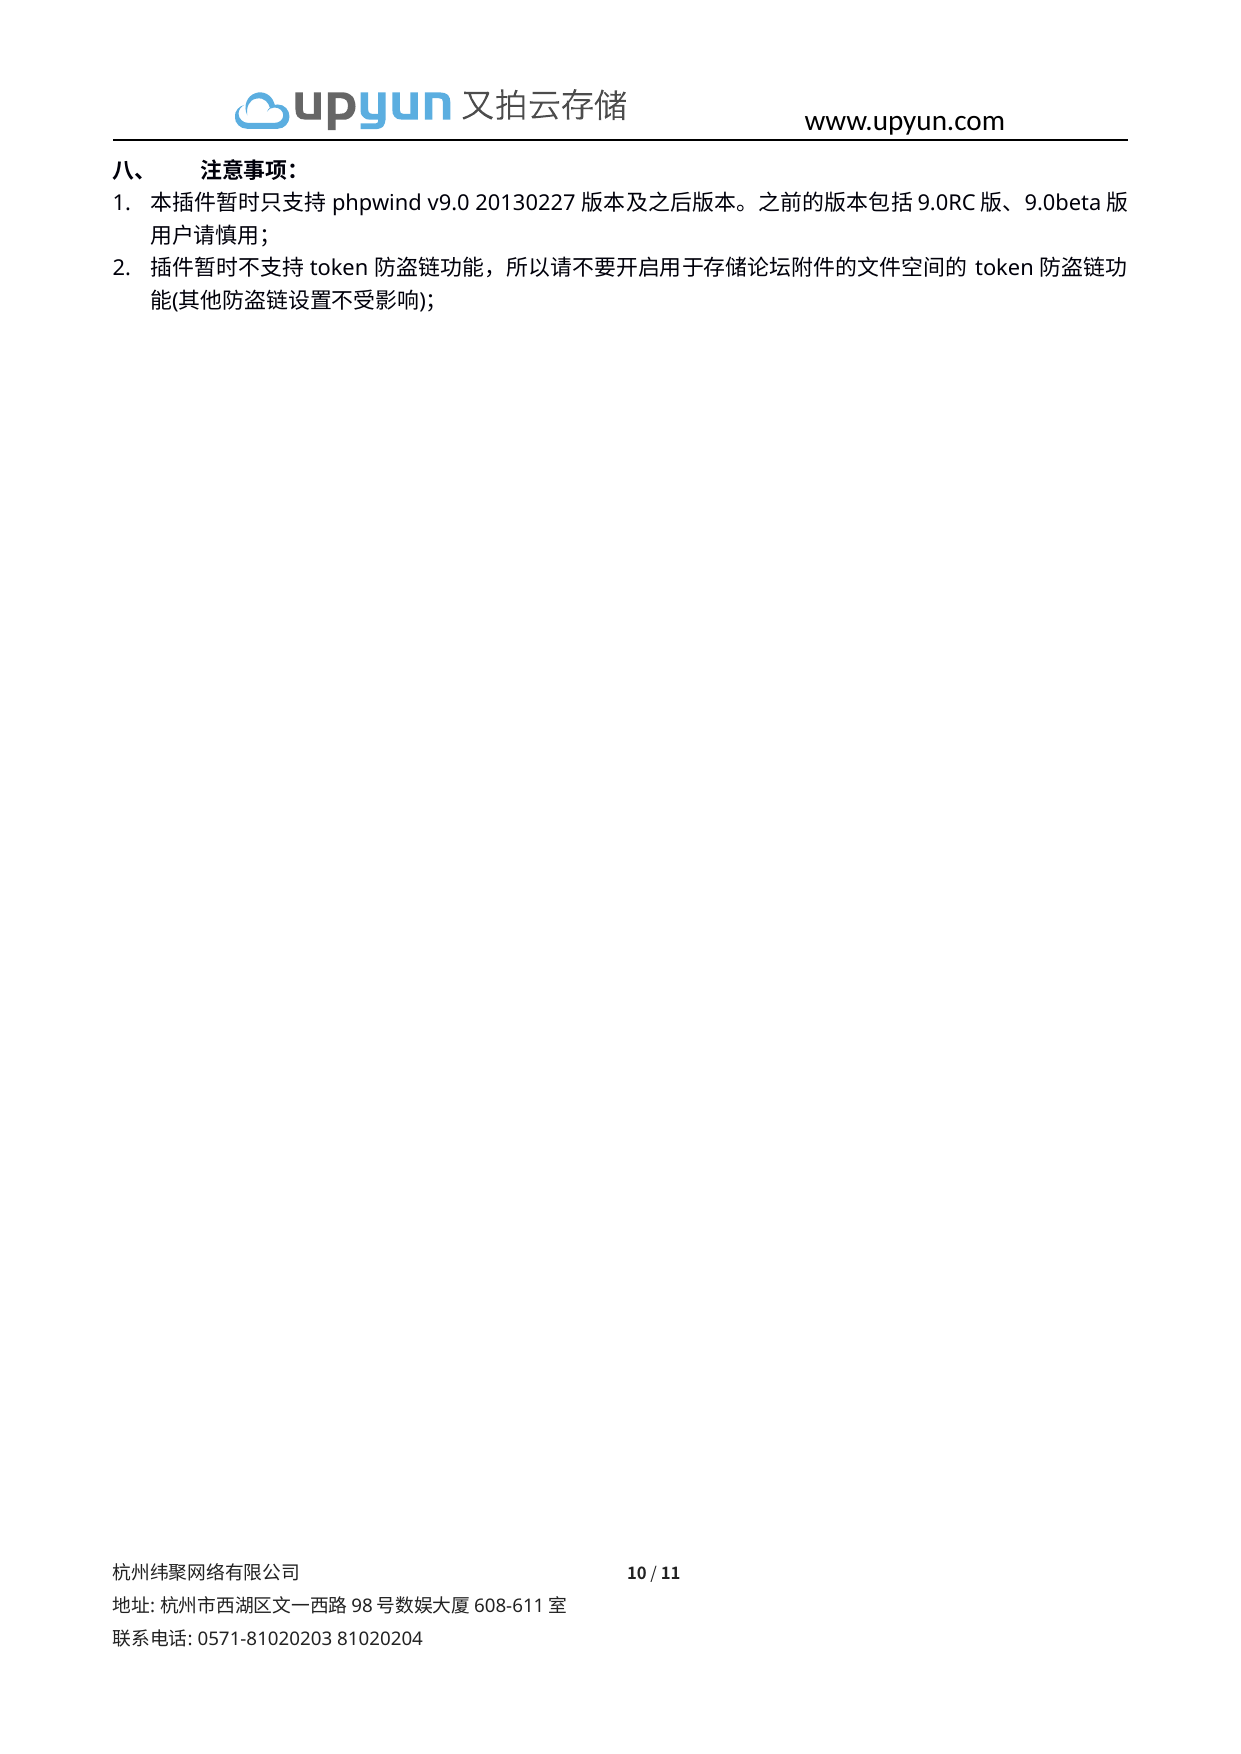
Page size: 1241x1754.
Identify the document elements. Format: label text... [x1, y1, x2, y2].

list 注意事项： [112, 152, 1128, 185]
list 本插件暂时只支持 phpwind v9.0 20130227 版本及之后版本。之前的版本包括9.0RC版、9.0beta版用户请慎用； [112, 185, 1128, 250]
list 插件暂时不支持 token 防盗链功能，所以请不要开启用于存储论坛附件的文件空间的 token 防盗链功能(其他防盗链设置不受影响)； [112, 250, 1128, 315]
